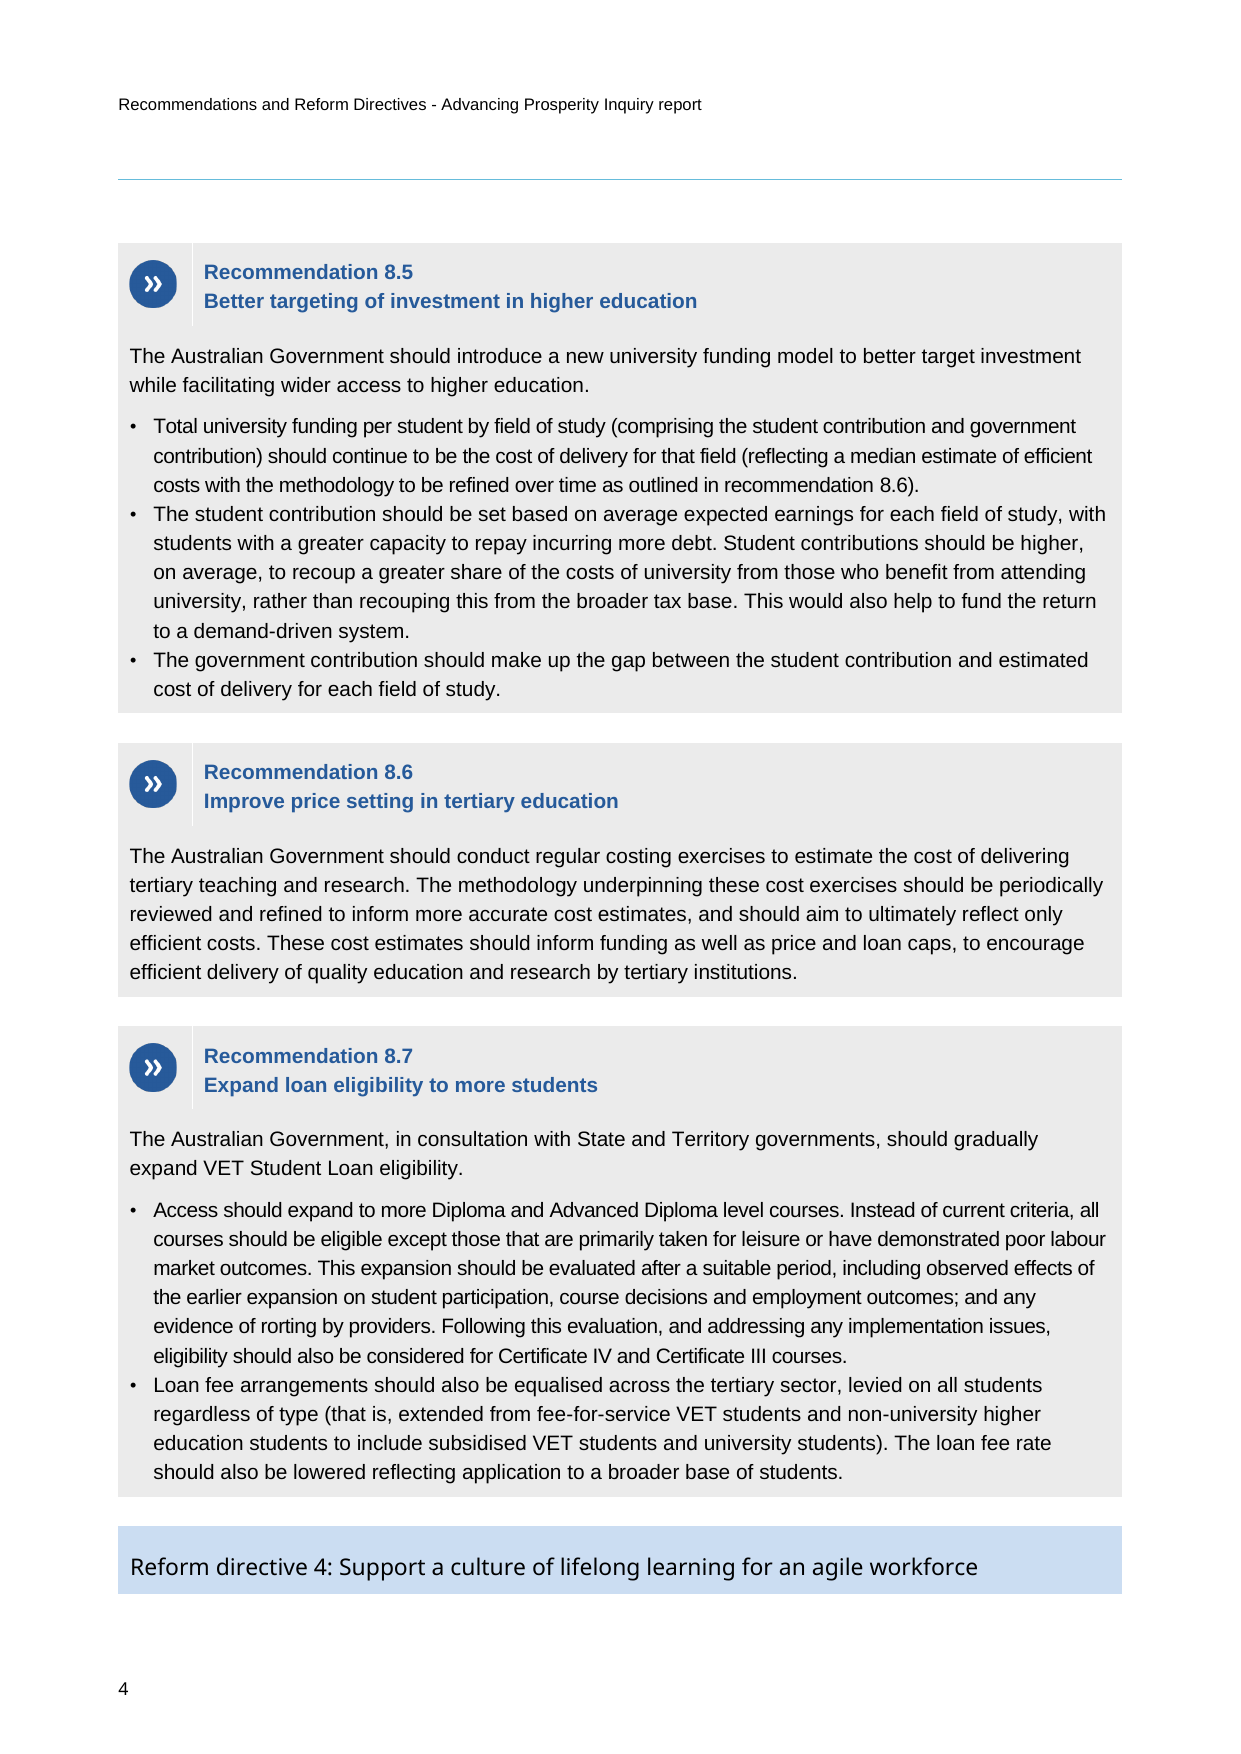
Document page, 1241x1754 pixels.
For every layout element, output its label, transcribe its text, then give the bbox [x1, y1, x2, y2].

table_header Recommendation 8.5 Better targeting of investment in higher education [193, 243, 1122, 326]
table_header Reform directive 4: Support a culture of lifelong learning for an agile workforce [118, 1526, 1122, 1594]
picture [129, 260, 177, 308]
table_cell The Australian Government, in consultation with State and Territory governments, should gradually expand VET Student Loan eligibility. Access should expand to more Diploma and Advanced Diploma level courses. Instead of current criteria, all courses should be eligible except those that are primarily taken for leisure or have demonstrated poor labour market outcomes. This expansion should be evaluated after a suitable period, including observed effects of the earlier expansion on student participation, course decisions and employment outcomes; and any evidence of rorting by providers. Following this evaluation, and addressing any implementation issues, eligibility should also be considered for Certificate IV and Certificate III courses. Loan fee arrangements should also be equalised across the tertiary sector, levied on all students regardless of type (that is, extended from fee-for-service VET students and non-university higher education students to include subsidised VET students and university students). The loan fee rate should also be lowered reflecting application to a broader base of students. [118, 1109, 1122, 1497]
picture [129, 1043, 177, 1092]
table_cell The Australian Government should introduce a new university funding model to better target investment while facilitating wider access to higher education. Total university funding per student by field of study (comprising the student contribution and government contribution) should continue to be the cost of delivery for that field (reflecting a median estimate of efficient costs with the methodology to be refined over time as outlined in recommendation 8.6). The student contribution should be set based on average expected earnings for each field of study, with students with a greater capacity to repay incurring more debt. Student contributions should be higher, on average, to recoup a greater share of the costs of university from those who benefit from attending university, rather than recouping this from the broader tax base. This would also help to fund the return to a demand-driven system. The government contribution should make up the gap between the student contribution and estimated cost of delivery for each field of study. [118, 326, 1122, 713]
table_header Recommendation 8.7 Expand loan eligibility to more students [193, 1026, 1122, 1109]
table_header [118, 243, 192, 326]
table_header [118, 1026, 192, 1109]
table_header [118, 743, 192, 826]
table_cell The Australian Government should conduct regular costing exercises to estimate the cost of delivering tertiary teaching and research. The methodology underpinning these cost exercises should be periodically reviewed and refined to inform more accurate cost estimates, and should aim to ultimately reflect only efficient costs. These cost estimates should inform funding as well as price and loan caps, to encourage efficient delivery of quality education and research by tertiary institutions. [118, 826, 1122, 997]
picture [129, 760, 177, 808]
table_header Recommendation 8.6 Improve price setting in tertiary education [193, 743, 1122, 826]
